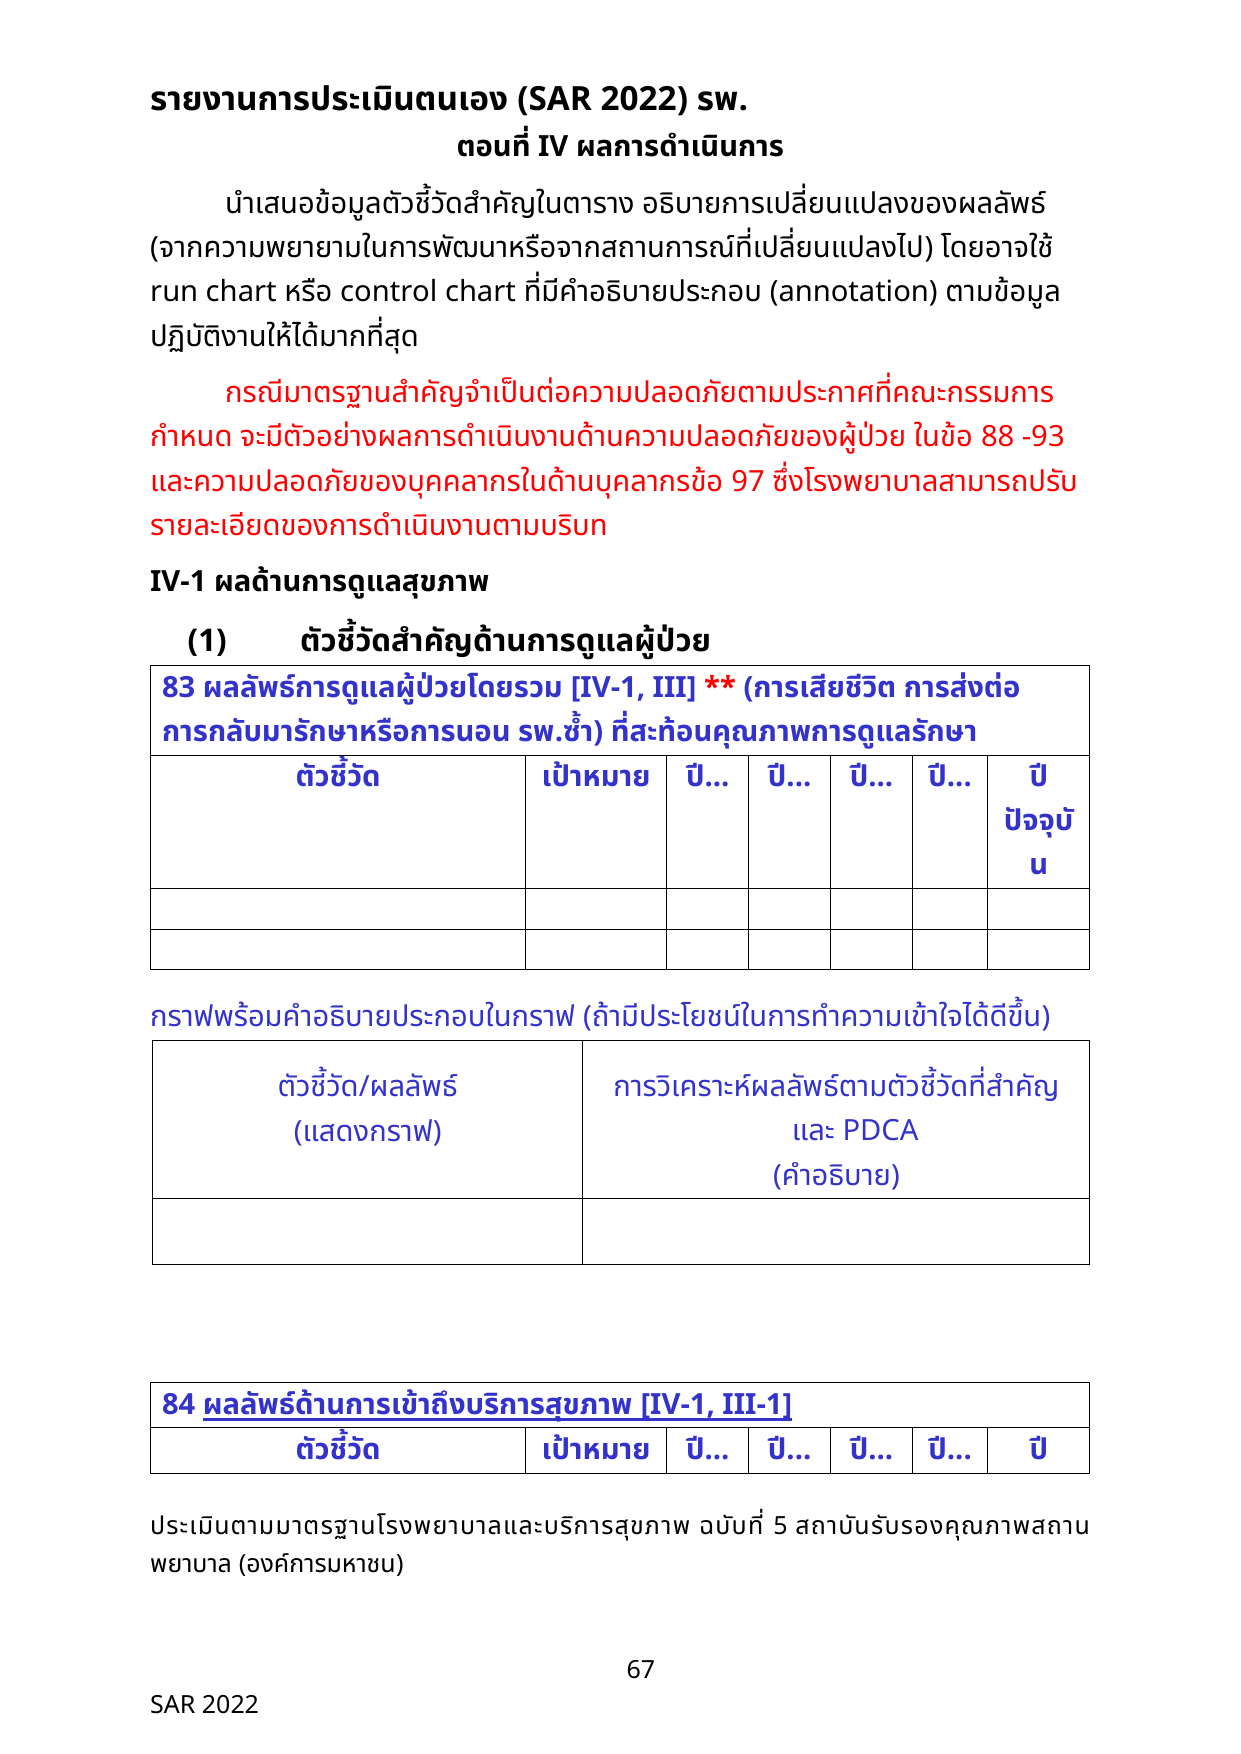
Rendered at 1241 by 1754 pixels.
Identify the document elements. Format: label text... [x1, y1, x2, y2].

text IV-1 ผลด้านการดูแลสุขภาพ [150, 561, 1090, 605]
table_cell [749, 889, 830, 928]
table_cell [153, 1199, 582, 1264]
table_cell ปี... [749, 1428, 830, 1472]
text ตอนที่ IV ผลการดำเนินการ [150, 126, 1090, 170]
table_header 84 ผลลัพธ์ด้านการเข้าถึงบริการสุขภาพ [IV-1, III-1] [151, 1383, 1089, 1427]
table_cell ปี... [913, 756, 987, 888]
table_cell ตัวชี้วัด [151, 756, 525, 888]
table_header 83 ผลลัพธ์การดูแลผู้ป่วยโดยรวม [IV-1, III] ** (การเสียชีวิต การส่งต่อ การกลับมารักษาหรือการนอน รพ.ซ้ำ) ที่สะท้อนคุณภาพการดูแลรักษา [151, 666, 1089, 754]
table_cell [526, 889, 666, 928]
table_cell ปี... [667, 756, 748, 888]
table_cell [831, 930, 912, 969]
table_cell ปีปัจจุบัน [988, 756, 1089, 888]
table_header ตัวชี้วัด/ผลลัพธ์ (แสดงกราฟ) [153, 1041, 582, 1198]
table_cell ตัวชี้วัด [151, 1428, 525, 1472]
list ตัวชี้วัดสำคัญด้านการดูแลผู้ป่วย [187, 617, 1090, 665]
table_cell [667, 930, 748, 969]
table_cell ปีปัจจุบัน [988, 1428, 1089, 1472]
table_header การวิเคราะห์ผลลัพธ์ตามตัวชี้วัดที่สำคัญและ PDCA (คำอธิบาย) [583, 1041, 1089, 1198]
table_cell ปี... [667, 1428, 748, 1472]
table_cell ปี... [749, 756, 830, 888]
table_cell [913, 930, 987, 969]
table_cell [667, 889, 748, 928]
text กราฟพร้อมคำอธิบายประกอบในกราฟ (ถ้ามีประโยชน์ในการทำความเข้าใจได้ดีขึ้น) [150, 995, 1090, 1039]
table_cell [526, 930, 666, 969]
table_cell [151, 889, 525, 928]
text กรณีมาตรฐานสำคัญจำเป็นต่อความปลอดภัยตามประกาศที่คณะกรรมการกำหนด จะมีตัวอย่างผลการดำเนินงานด้านความปลอดภัยของผู้ป่วย ในข้อ 88 -93 และความปลอดภัยของบุคคลากรในด้านบุคลากรข้อ 97 ซึ่งโรงพยาบาลสามารถปรับรายละเอียดของการดำเนินงานตามบริบท [150, 372, 1090, 548]
table_cell ปี... [913, 1428, 987, 1472]
table_cell [988, 889, 1089, 928]
text นำเสนอข้อมูลตัวชี้วัดสำคัญในตาราง อธิบายการเปลี่ยนแปลงของผลลัพธ์ (จากความพยายามในการพัฒนาหรือจากสถานการณ์ที่เปลี่ยนแปลงไป) โดยอาจใช้ run chart หรือ control chart ที่มีคำอธิบายประกอบ (annotation) ตามข้อมูลปฏิบัติงานให้ได้มากที่สุด [150, 182, 1090, 359]
table_cell [749, 930, 830, 969]
table_cell ปี... [831, 1428, 912, 1472]
table_cell เป้าหมาย [526, 756, 666, 888]
table_cell [583, 1199, 1089, 1264]
table_cell [151, 930, 525, 969]
table_cell [988, 930, 1089, 969]
table_cell [913, 889, 987, 928]
table_cell [831, 889, 912, 928]
table_cell ปี... [831, 756, 912, 888]
table_cell เป้าหมาย [526, 1428, 666, 1472]
